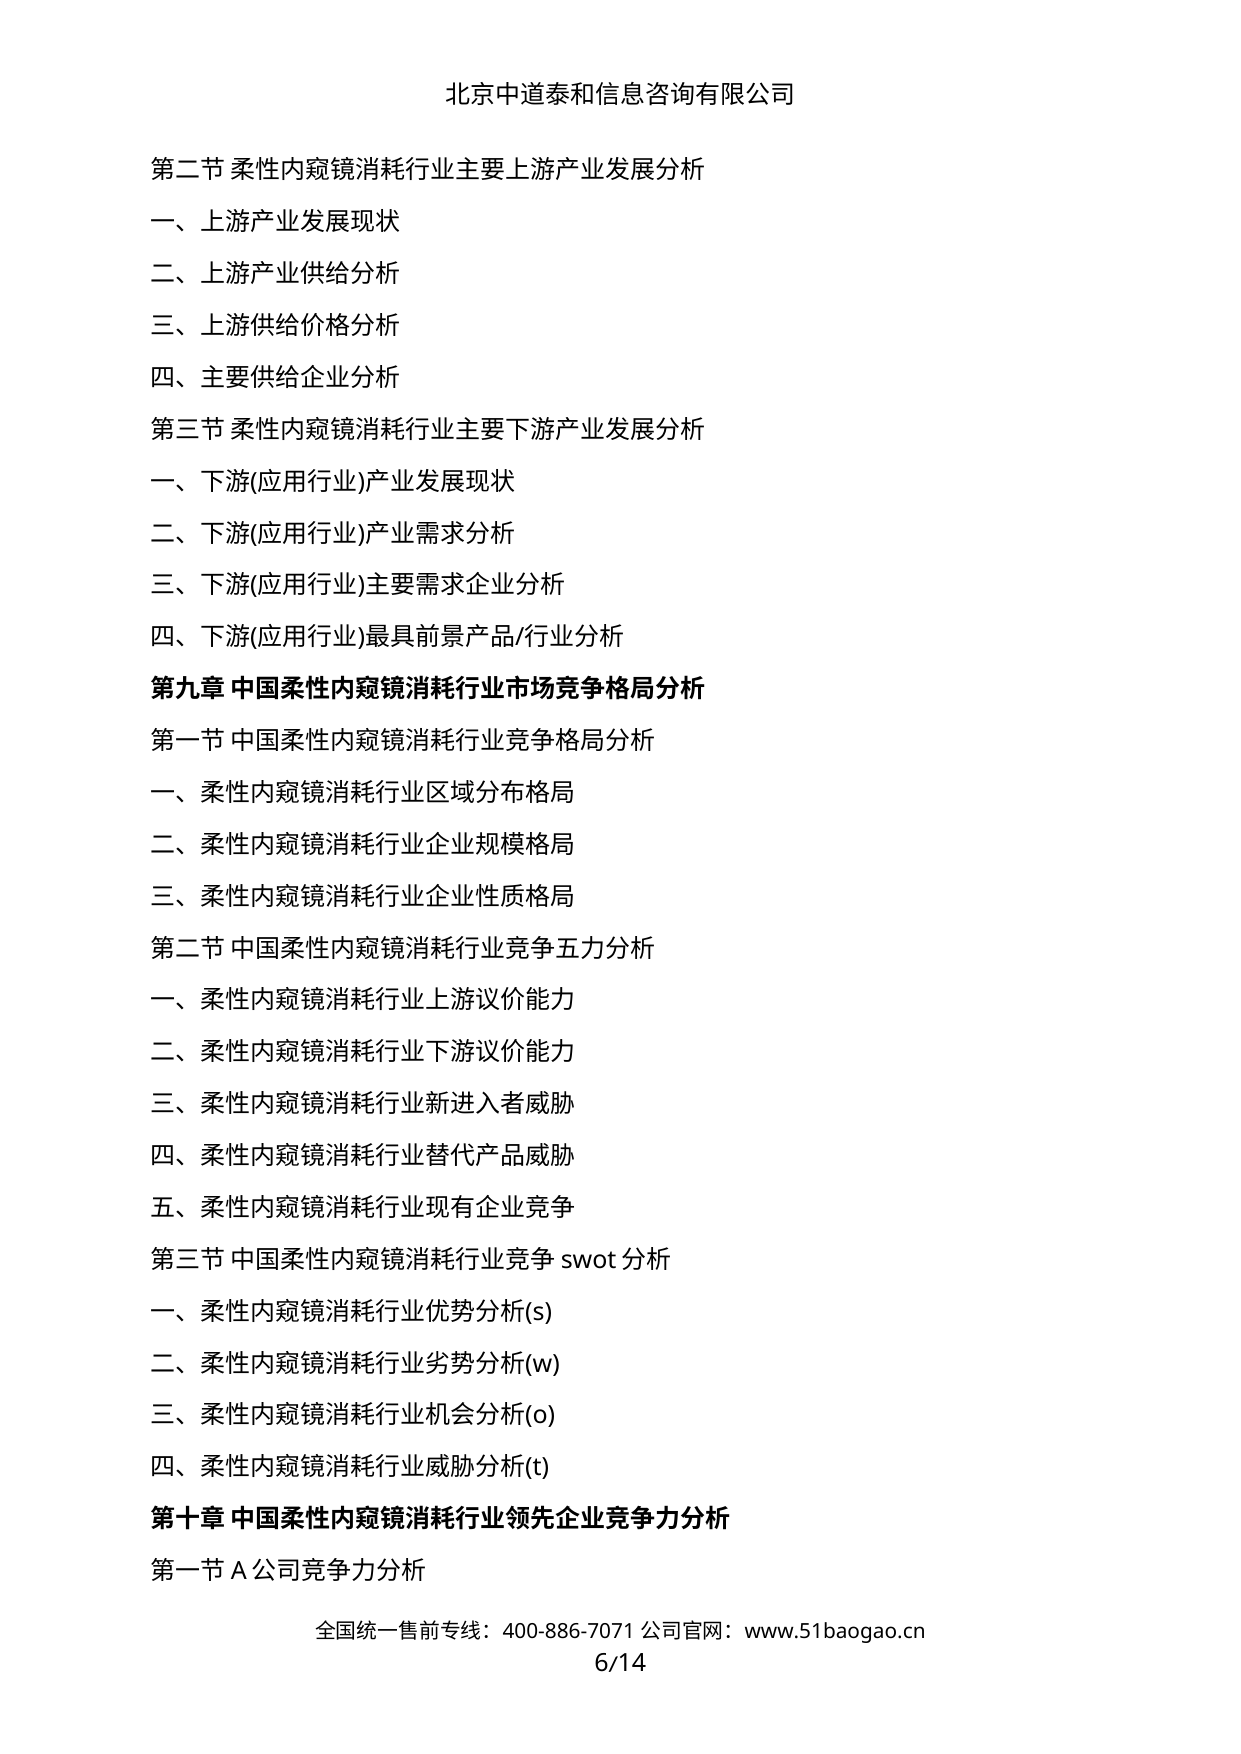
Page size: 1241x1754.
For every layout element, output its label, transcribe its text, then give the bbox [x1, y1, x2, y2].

text 第三节 中国柔性内窥镜消耗行业竞争swot分析 [150, 1239, 1090, 1276]
text 四、下游(应用行业)最具前景产品/行业分析 [150, 617, 1090, 653]
text 四、主要供给企业分析 [150, 357, 1090, 394]
text 二、上游产业供给分析 [150, 254, 1090, 290]
text 第九章 中国柔性内窥镜消耗行业市场竞争格局分析 [150, 669, 1090, 705]
text 一、柔性内窥镜消耗行业优势分析(s) [150, 1291, 1090, 1327]
text 一、下游(应用行业)产业发展现状 [150, 461, 1090, 497]
text 二、下游(应用行业)产业需求分析 [150, 513, 1090, 549]
text 第一节 A公司竞争力分析 [150, 1551, 1090, 1587]
text 一、柔性内窥镜消耗行业上游议价能力 [150, 980, 1090, 1016]
text 四、柔性内窥镜消耗行业威胁分析(t) [150, 1447, 1090, 1483]
text 三、柔性内窥镜消耗行业企业性质格局 [150, 876, 1090, 912]
text 第二节 中国柔性内窥镜消耗行业竞争五力分析 [150, 928, 1090, 964]
text 第一节 中国柔性内窥镜消耗行业竞争格局分析 [150, 721, 1090, 757]
text 第十章 中国柔性内窥镜消耗行业领先企业竞争力分析 [150, 1499, 1090, 1535]
text 三、柔性内窥镜消耗行业机会分析(o) [150, 1395, 1090, 1431]
text 三、下游(应用行业)主要需求企业分析 [150, 565, 1090, 601]
text 二、柔性内窥镜消耗行业企业规模格局 [150, 824, 1090, 861]
text 二、柔性内窥镜消耗行业劣势分析(w) [150, 1343, 1090, 1379]
text 二、柔性内窥镜消耗行业下游议价能力 [150, 1032, 1090, 1068]
text 四、柔性内窥镜消耗行业替代产品威胁 [150, 1136, 1090, 1172]
text 三、柔性内窥镜消耗行业新进入者威胁 [150, 1084, 1090, 1120]
text 第二节 柔性内窥镜消耗行业主要上游产业发展分析 [150, 150, 1090, 186]
text 五、柔性内窥镜消耗行业现有企业竞争 [150, 1187, 1090, 1224]
text 一、上游产业发展现状 [150, 202, 1090, 238]
text 第三节 柔性内窥镜消耗行业主要下游产业发展分析 [150, 409, 1090, 446]
text 一、柔性内窥镜消耗行业区域分布格局 [150, 772, 1090, 809]
text 三、上游供给价格分析 [150, 306, 1090, 342]
